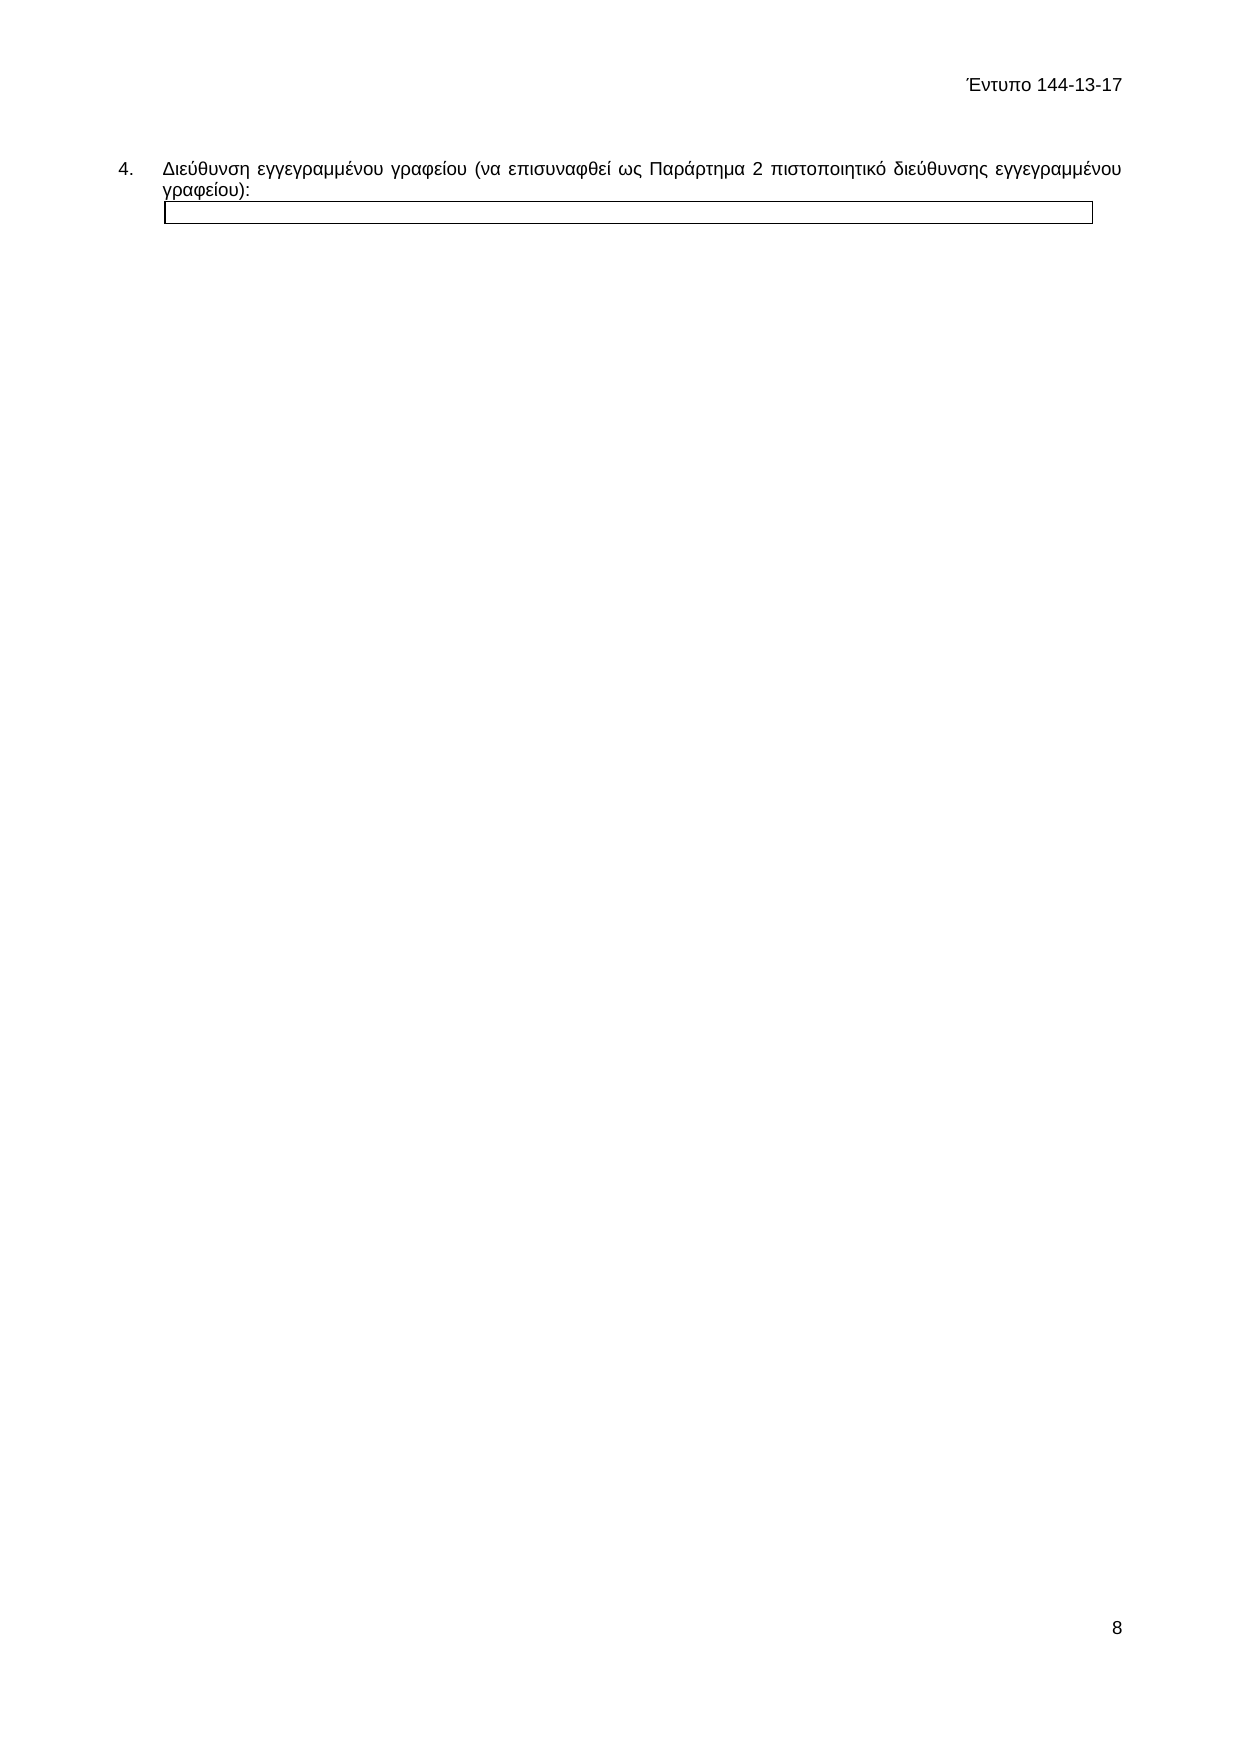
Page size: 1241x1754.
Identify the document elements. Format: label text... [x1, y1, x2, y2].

table_header [166, 202, 1092, 223]
list Διεύθυνση εγγεγραμμένου γραφείου (να επισυναφθεί ως Παράρτημα 2 πιστοποιητικό διεύθυνσης εγγεγραμμένου γραφείου): [118, 157, 1123, 201]
